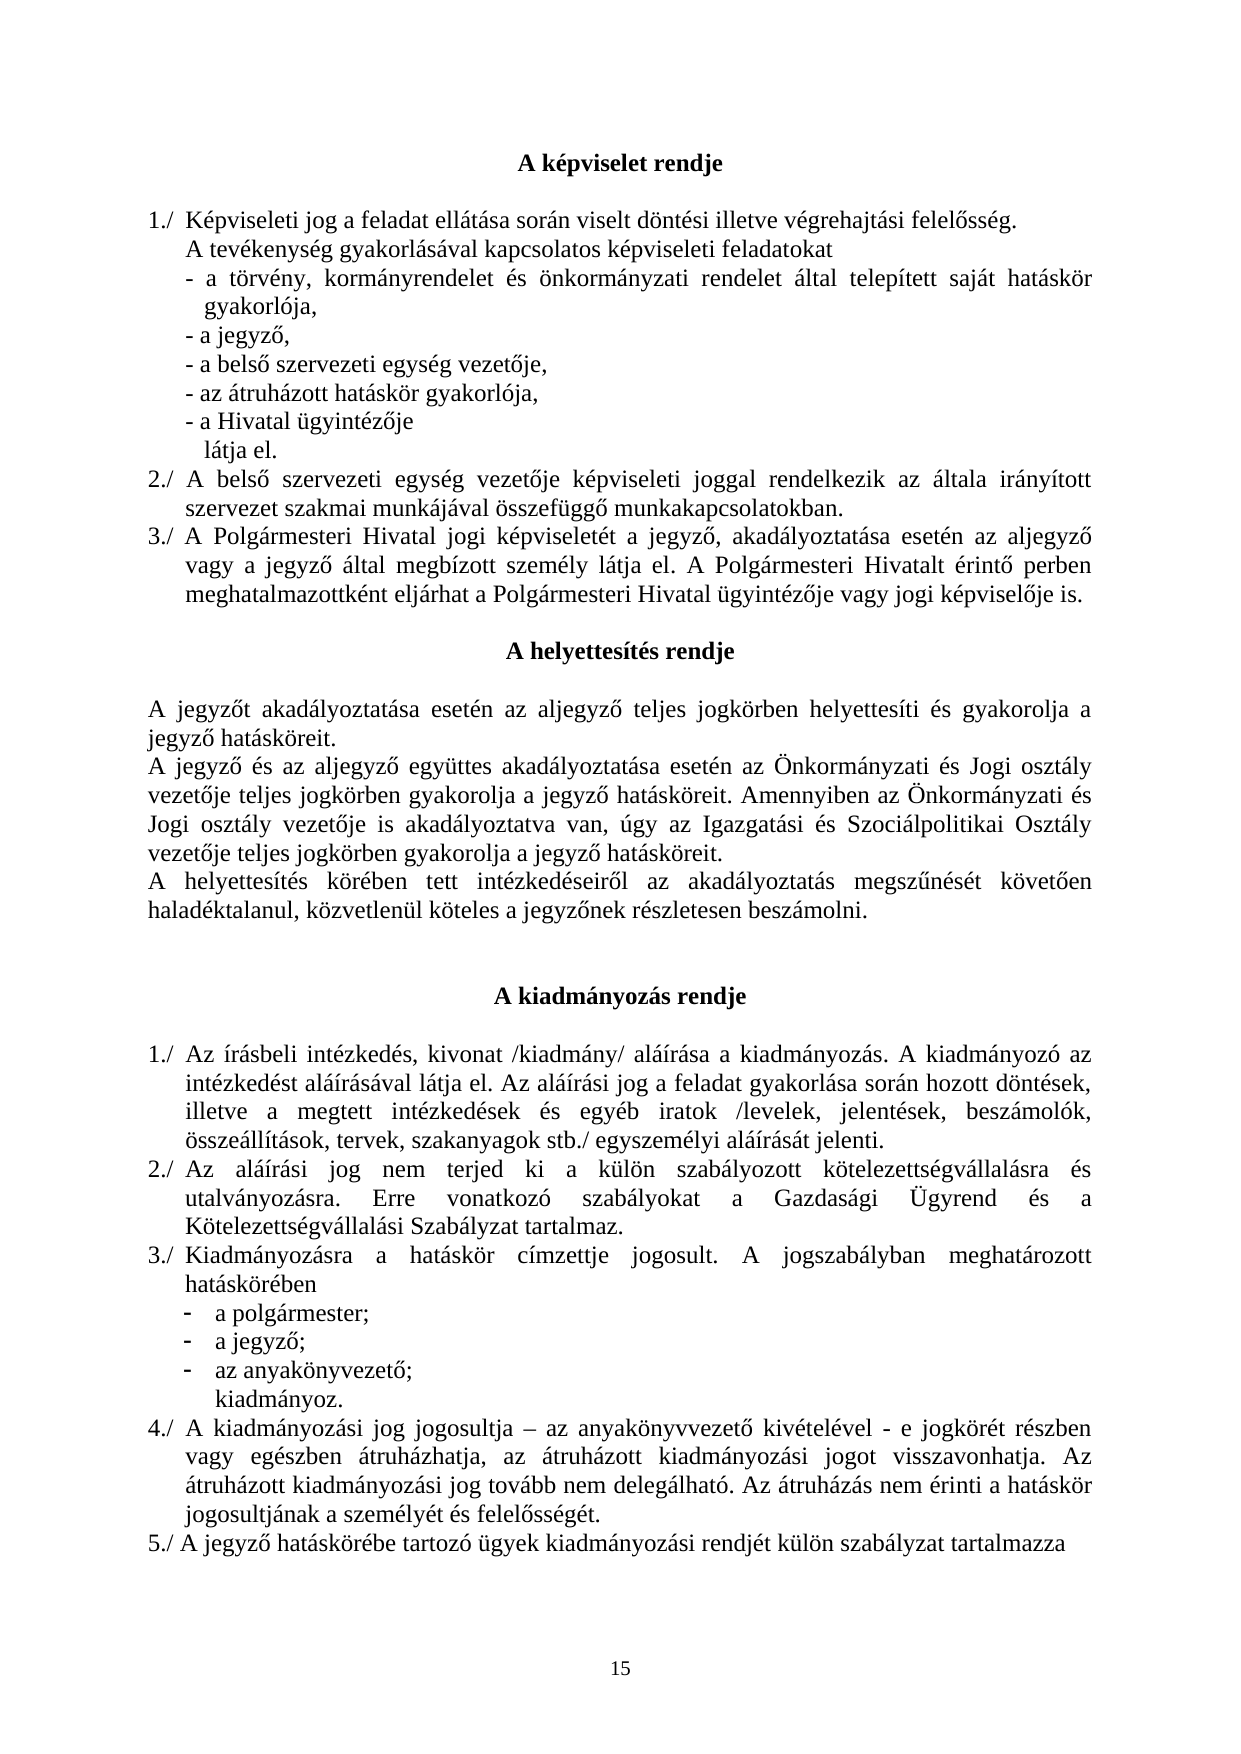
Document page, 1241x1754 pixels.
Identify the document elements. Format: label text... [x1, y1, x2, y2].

text - a törvény, kormányrendelet és önkormányzati rendelet által telepített saját hatáskör gyakorlója, [185, 263, 1093, 320]
text - a Hivatal ügyintézője [185, 406, 1093, 435]
text - a jegyző, [185, 320, 1093, 349]
text A jegyző és az aljegyző együttes akadályoztatása esetén az Önkormányzati és Jogi osztály vezetője teljes jogkörben gyakorolja a jegyző hatásköreit. Amennyiben az Önkormányzati és Jogi osztály vezetője is akadályoztatva van, úgy az Igazgatási és Szociálpolitikai Osztály vezetője teljes jogkörben gyakorolja a jegyző hatásköreit. [148, 751, 1093, 866]
text 1./ Képviseleti jog a feladat ellátása során viselt döntési illetve végrehajtási felelősség. [148, 205, 1093, 234]
text kiadmányoz. [215, 1384, 1093, 1413]
text 3./ Kiadmányozásra a hatáskör címzettje jogosult. A jogszabályban meghatározott hatáskörében [148, 1240, 1093, 1298]
text A képviselet rendje [148, 148, 1093, 176]
list a polgármester; [183, 1298, 1093, 1326]
text 2./ A belső szervezeti egység vezetője képviseleti joggal rendelkezik az általa irányított szervezet szakmai munkájával összefüggő munkakapcsolatokban. [148, 464, 1093, 521]
text 3./ A Polgármesteri Hivatal jogi képviseletét a jegyző, akadályoztatása esetén az aljegyző vagy a jegyző által megbízott személy látja el. A Polgármesteri Hivatalt érintő perben meghatalmazottként eljárhat a Polgármesteri Hivatal ügyintézője vagy jogi képviselője is. [148, 521, 1093, 608]
text látja el. [204, 435, 1093, 464]
text 2./ Az aláírási jog nem terjed ki a külön szabályozott kötelezettségvállalásra és utalványozásra. Erre vonatkozó szabályokat a Gazdasági Ügyrend és a Kötelezettségvállalási Szabályzat tartalmaz. [148, 1154, 1093, 1240]
text - az átruházott hatáskör gyakorlója, [185, 378, 1093, 406]
text A helyettesítés rendje [148, 636, 1093, 665]
text A jegyzőt akadályoztatása esetén az aljegyző teljes jogkörben helyettesíti és gyakorolja a jegyző hatásköreit. [148, 694, 1093, 751]
list az anyakönyvezető; [183, 1355, 1093, 1384]
text 1./ Az írásbeli intézkedés, kivonat /kiadmány/ aláírása a kiadmányozás. A kiadmányozó az intézkedést aláírásával látja el. Az aláírási jog a feladat gyakorlása során hozott döntések, illetve a megtett intézkedések és egyéb iratok /levelek, jelentések, beszámolók, összeállítások, tervek, szakanyagok stb./ egyszemélyi aláírását jelenti. [148, 1039, 1093, 1154]
text A tevékenység gyakorlásával kapcsolatos képviseleti feladatokat [185, 234, 1093, 263]
text 5./ A jegyző hatáskörébe tartozó ügyek kiadmányozási rendjét külön szabályzat tartalmazza [148, 1528, 1093, 1556]
text A kiadmányozás rendje [148, 981, 1093, 1010]
text A helyettesítés körében tett intézkedéseiről az akadályoztatás megszűnését követően haladéktalanul, közvetlenül köteles a jegyzőnek részletesen beszámolni. [148, 866, 1093, 924]
text 4./ A kiadmányozási jog jogosultja – az anyakönyvvezető kivételével - e jogkörét részben vagy egészben átruházhatja, az átruházott kiadmányozási jogot visszavonhatja. Az átruházott kiadmányozási jog tovább nem delegálható. Az átruházás nem érinti a hatáskör jogosultjának a személyét és felelősségét. [148, 1413, 1093, 1528]
list a jegyző; [183, 1326, 1093, 1355]
text - a belső szervezeti egység vezetője, [185, 349, 1093, 378]
